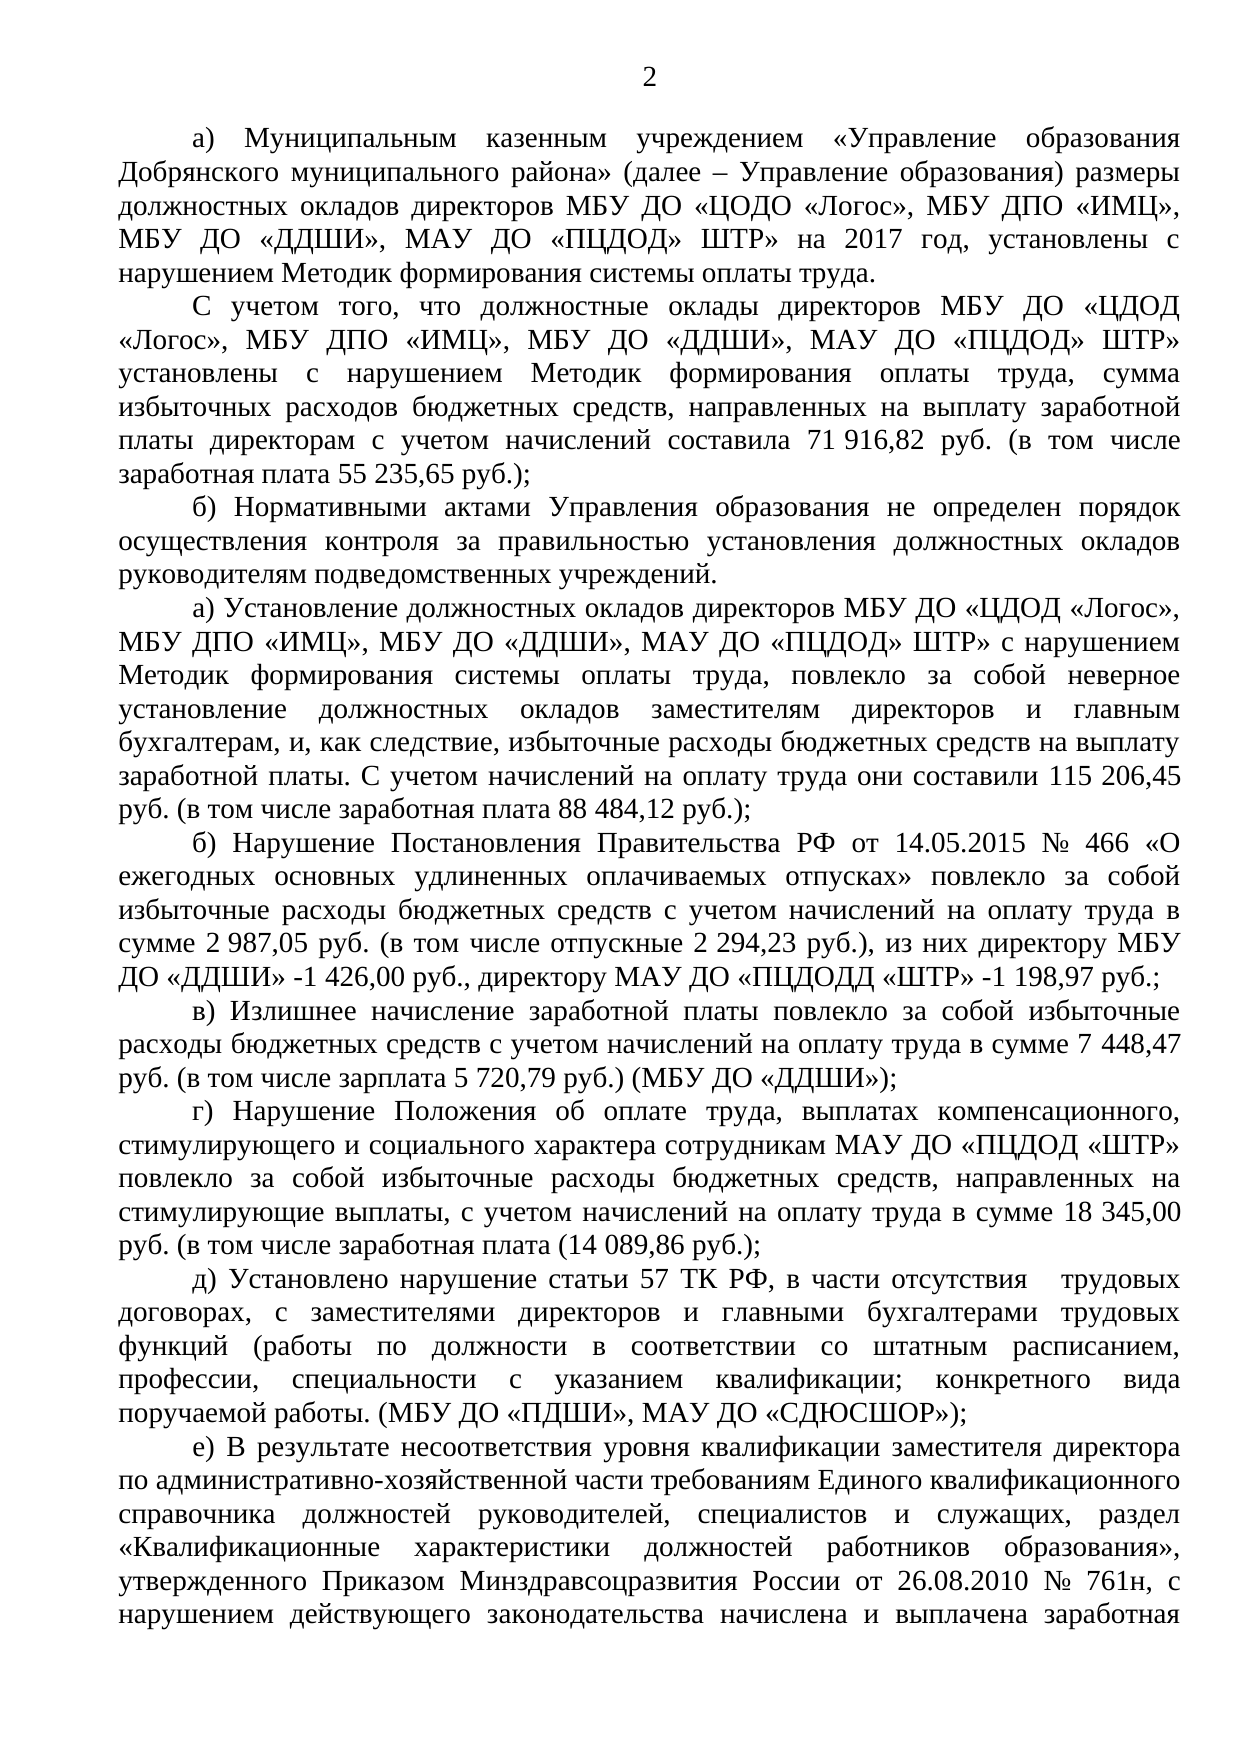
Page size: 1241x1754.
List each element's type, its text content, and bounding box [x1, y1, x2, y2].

text г) Нарушение Положения об оплате труда, выплатах компенсационного, стимулирующего и социального характера сотрудникам МАУ ДО «ПЦДОД «ШТР» повлекло за собой избыточные расходы бюджетных средств, направленных на стимулирующие выплаты, с учетом начислений на оплату труда в сумме 18 345,00 руб. (в том числе заработная плата (14 089,86 руб.); [118, 1093, 1181, 1261]
text а) Установление должностных окладов директоров МБУ ДО «ЦДОД «Логос», МБУ ДПО «ИМЦ», МБУ ДО «ДДШИ», МАУ ДО «ПЦДОД» ШТР» с нарушением Методик формирования системы оплаты труда, повлекло за собой неверное установление должностных окладов заместителям директоров и главным бухгалтерам, и, как следствие, избыточные расходы бюджетных средств на выплату заработной платы. С учетом начислений на оплату труда они составили 115 206,45 руб. (в том числе заработная плата 88 484,12 руб.); [118, 590, 1181, 825]
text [118, 1429, 1181, 1630]
text в) Излишнее начисление заработной платы повлекло за собой избыточные расходы бюджетных средств с учетом начислений на оплату труда в сумме 7 448,47 руб. (в том числе зарплата 5 720,79 руб.) (МБУ ДО «ДДШИ»); [118, 993, 1181, 1093]
text д) Установлено нарушение статьи 57 ТК РФ, в части отсутствия трудовых договорах, с заместителями директоров и главными бухгалтерами трудовых функций (работы по должности в соответствии со штатным расписанием, профессии, специальности с указанием квалификации; конкретного вида поручаемой работы. (МБУ ДО «ПДШИ», МАУ ДО «СДЮСШОР»); [118, 1261, 1181, 1429]
text б) Нормативными актами Управления образования не определен порядок осуществления контроля за правильностью установления должностных окладов руководителям подведомственных учреждений. [118, 489, 1181, 590]
text б) Нарушение Постановления Правительства РФ от 14.05.2015 № 466 «О ежегодных основных удлиненных оплачиваемых отпусках» повлекло за собой избыточные расходы бюджетных средств с учетом начислений на оплату труда в сумме 2 987,05 руб. (в том числе отпускные 2 294,23 руб.), из них директору МБУ ДО «ДДШИ» -1 426,00 руб., директору МАУ ДО «ПЦДОДД «ШТР» -1 198,97 руб.; [118, 825, 1181, 993]
text С учетом того, что должностные оклады директоров МБУ ДО «ЦДОД «Логос», МБУ ДПО «ИМЦ», МБУ ДО «ДДШИ», МАУ ДО «ПЦДОД» ШТР» установлены с нарушением Методик формирования оплаты труда, сумма избыточных расходов бюджетных средств, направленных на выплату заработной платы директорам с учетом начислений составила 71 916,82 руб. (в том числе заработная плата 55 235,65 руб.); [118, 288, 1181, 489]
text а) Муниципальным казенным учреждением «Управление образования Добрянского муниципального района» (далее – Управление образования) размеры должностных окладов директоров МБУ ДО «ЦОДО «Логос», МБУ ДПО «ИМЦ», МБУ ДО «ДДШИ», МАУ ДО «ПЦДОД» ШТР» на 2017 год, установлены с нарушением Методик формирования системы оплаты труда. [118, 121, 1181, 288]
